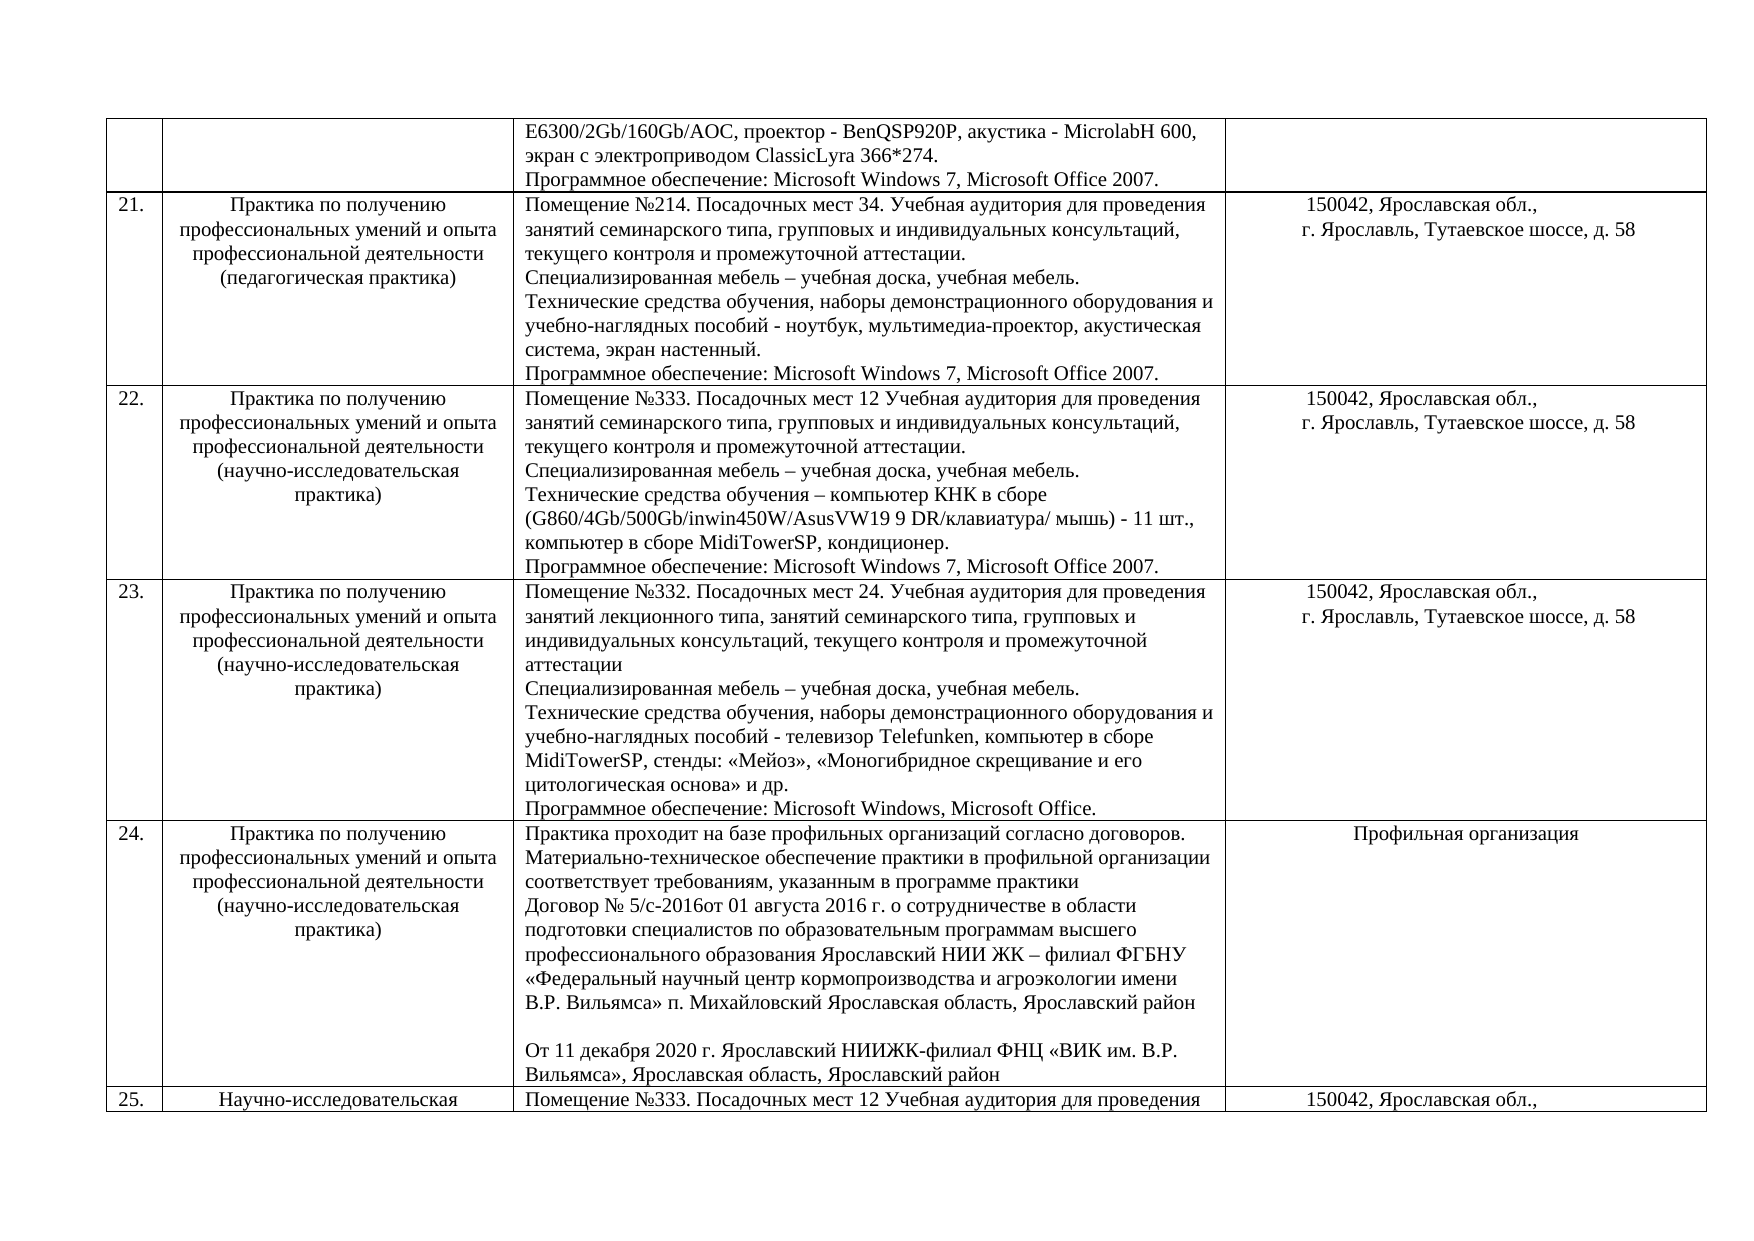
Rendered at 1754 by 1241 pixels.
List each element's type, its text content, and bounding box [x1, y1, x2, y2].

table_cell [514, 1087, 1225, 1111]
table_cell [163, 1087, 513, 1111]
table_cell [107, 193, 162, 385]
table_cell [1226, 119, 1706, 191]
table_cell [107, 821, 162, 1086]
table_cell Практика проходит на базе профильных организаций согласно договоров. Материально-техническое обеспечение практики в профильной организации соответствует требованиям, указанным в программе практики Договор № 5/с-2016от 01 августа 2016 г. о сотрудничестве в области подготовки специалистов по образовательным программам высшего профессионального образования Ярославский НИИ ЖК – филиал ФГБНУ «Федеральный научный центр кормопроизводства и агроэкологии имени В.Р. Вильямса» п. Михайловский Ярославская область, Ярославский район От 11 декабря 2020 г. Ярославский НИИЖК-филиал ФНЦ «ВИК им. В.Р. Вильямса», Ярославская область, Ярославский район [514, 821, 1225, 1086]
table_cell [1226, 1087, 1706, 1111]
table_cell 150042, Ярославская обл., г. Ярославль, Тутаевское шоссе, д. 58 [1226, 386, 1706, 578]
table_cell Помещение №333. Посадочных мест 12 Учебная аудитория для проведения занятий семинарского типа, групповых и индивидуальных консультаций, текущего контроля и промежуточной аттестации. Специализированная мебель – учебная доска, учебная мебель. Технические средства обучения – компьютер КНК в сборе (G860/4Gb/500Gb/inwin450W/AsusVW19 9 DR/клавиатура/ мышь) - 11 шт., компьютер в сборе MidiTowerSP, кондиционер. Программное обеспечение: Microsoft Windows 7, Microsoft Office 2007. [514, 386, 1225, 578]
table_cell 150042, Ярославская обл., г. Ярославль, Тутаевское шоссе, д. 58 [1226, 193, 1706, 385]
table_cell Помещение №332. Посадочных мест 24. Учебная аудитория для проведения занятий лекционного типа, занятий семинарского типа, групповых и индивидуальных консультаций, текущего контроля и промежуточной аттестации Специализированная мебель – учебная доска, учебная мебель. Технические средства обучения, наборы демонстрационного оборудования и учебно-наглядных пособий - телевизор Telefunken, компьютер в сборе MidiTowerSP, стенды: «Мейоз», «Моногибридное скрещивание и его цитологическая основа» и др. Программное обеспечение: Microsoft Windows, Microsoft Office. [514, 580, 1225, 820]
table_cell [514, 119, 1225, 191]
table_cell Практика по получению профессиональных умений и опыта профессиональной деятельности (научно-исследовательская практика) [163, 580, 513, 820]
table_cell Практика по получению профессиональных умений и опыта профессиональной деятельности (педагогическая практика) [163, 193, 513, 385]
table_cell 150042, Ярославская обл., г. Ярославль, Тутаевское шоссе, д. 58 [1226, 580, 1706, 820]
table_cell [107, 1087, 162, 1111]
table_cell Практика по получению профессиональных умений и опыта профессиональной деятельности (научно-исследовательская практика) [163, 821, 513, 1086]
table_cell Практика по получению профессиональных умений и опыта профессиональной деятельности (научно-исследовательская практика) [163, 386, 513, 578]
table_cell [107, 119, 162, 191]
table_cell Профильная организация [1226, 821, 1706, 1086]
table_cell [163, 119, 513, 191]
table_cell [107, 580, 162, 820]
table_cell [107, 386, 162, 578]
